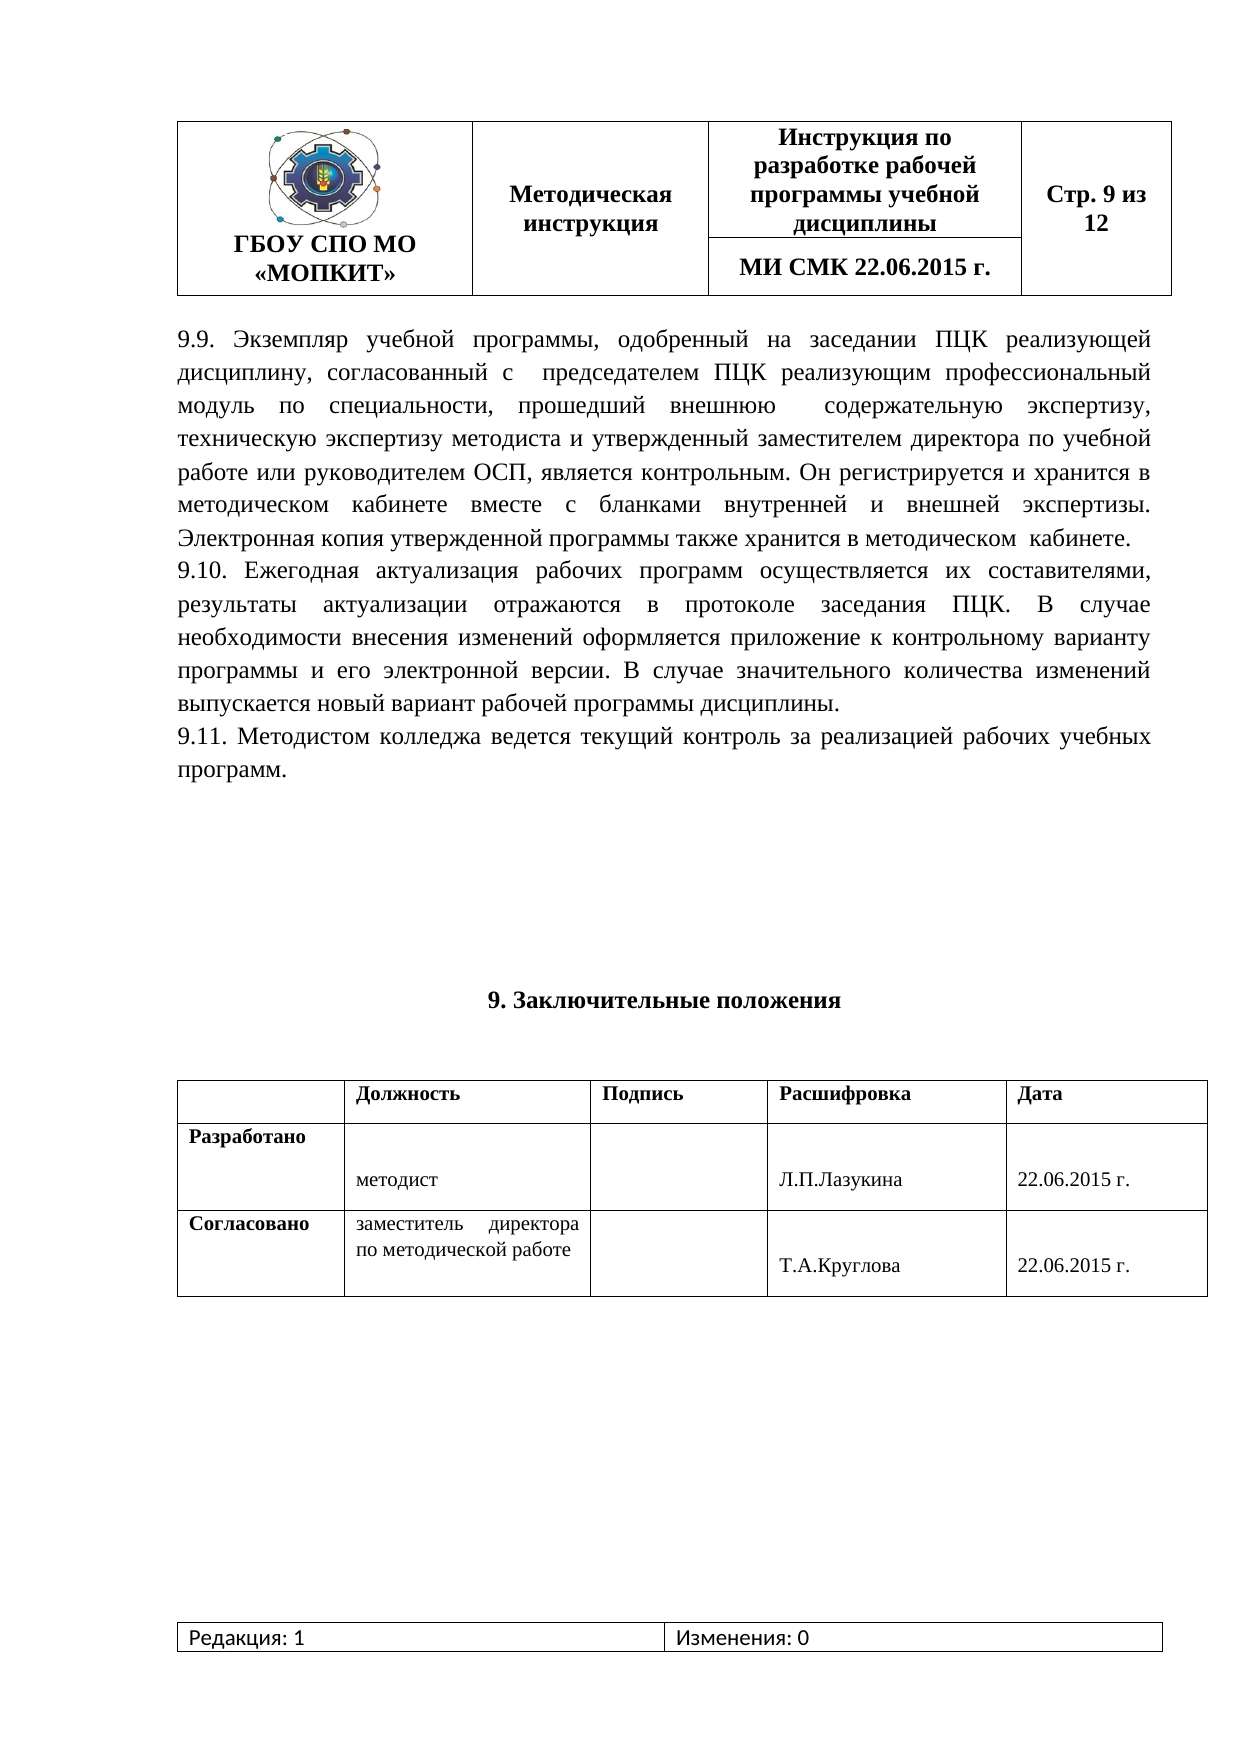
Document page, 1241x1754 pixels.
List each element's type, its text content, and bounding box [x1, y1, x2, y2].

table_cell 22.06.2015 г. [1007, 1124, 1207, 1210]
table_cell заместитель директора по методической работе [345, 1211, 590, 1296]
table_header Должность [345, 1081, 590, 1123]
picture [268, 129, 381, 230]
table_cell Разработано [178, 1124, 344, 1210]
table_cell методист [345, 1124, 590, 1210]
table_cell 22.06.2015 г. [1007, 1211, 1207, 1296]
table_cell Т.А.Круглова [768, 1211, 1006, 1296]
text 9. Заключительные положения [177, 985, 1152, 1014]
text 9.10. Ежегодная актуализация рабочих программ осуществляется их составителями, результаты актуализации отражаются в протоколе заседания ПЦК. В случае необходимости внесения изменений оформляется приложение к контрольному варианту программы и его электронной версии. В случае значительного количества изменений выпускается новый вариант рабочей программы дисциплины. [177, 556, 1152, 716]
text 9.9. Экземпляр учебной программы, одобренный на заседании ПЦК реализующей дисциплину, согласованный с председателем ПЦК реализующим профессиональный модуль по специальности, прошедший внешнюю содержательную экспертизу, техническую экспертизу методиста и утвержденный заместителем директора по учебной работе или руководителем ОСП, является контрольным. Он регистрируется и хранится в методическом кабинете вместе с бланками внутренней и внешней экспертизы. Электронная копия утвержденной программы также хранится в методическом кабинете. [177, 324, 1152, 551]
table_header Подпись [591, 1081, 767, 1123]
table_cell [591, 1124, 767, 1210]
text 9.11. Методистом колледжа ведется текущий контроль за реализацией рабочих учебных программ. [177, 721, 1152, 782]
table_cell [591, 1211, 767, 1296]
table_cell Л.П.Лазукина [768, 1124, 1006, 1210]
table_cell Согласовано [178, 1211, 344, 1296]
table_header [178, 1081, 344, 1123]
table_header Расшифровка [768, 1081, 1006, 1123]
table_header Дата [1007, 1081, 1207, 1123]
